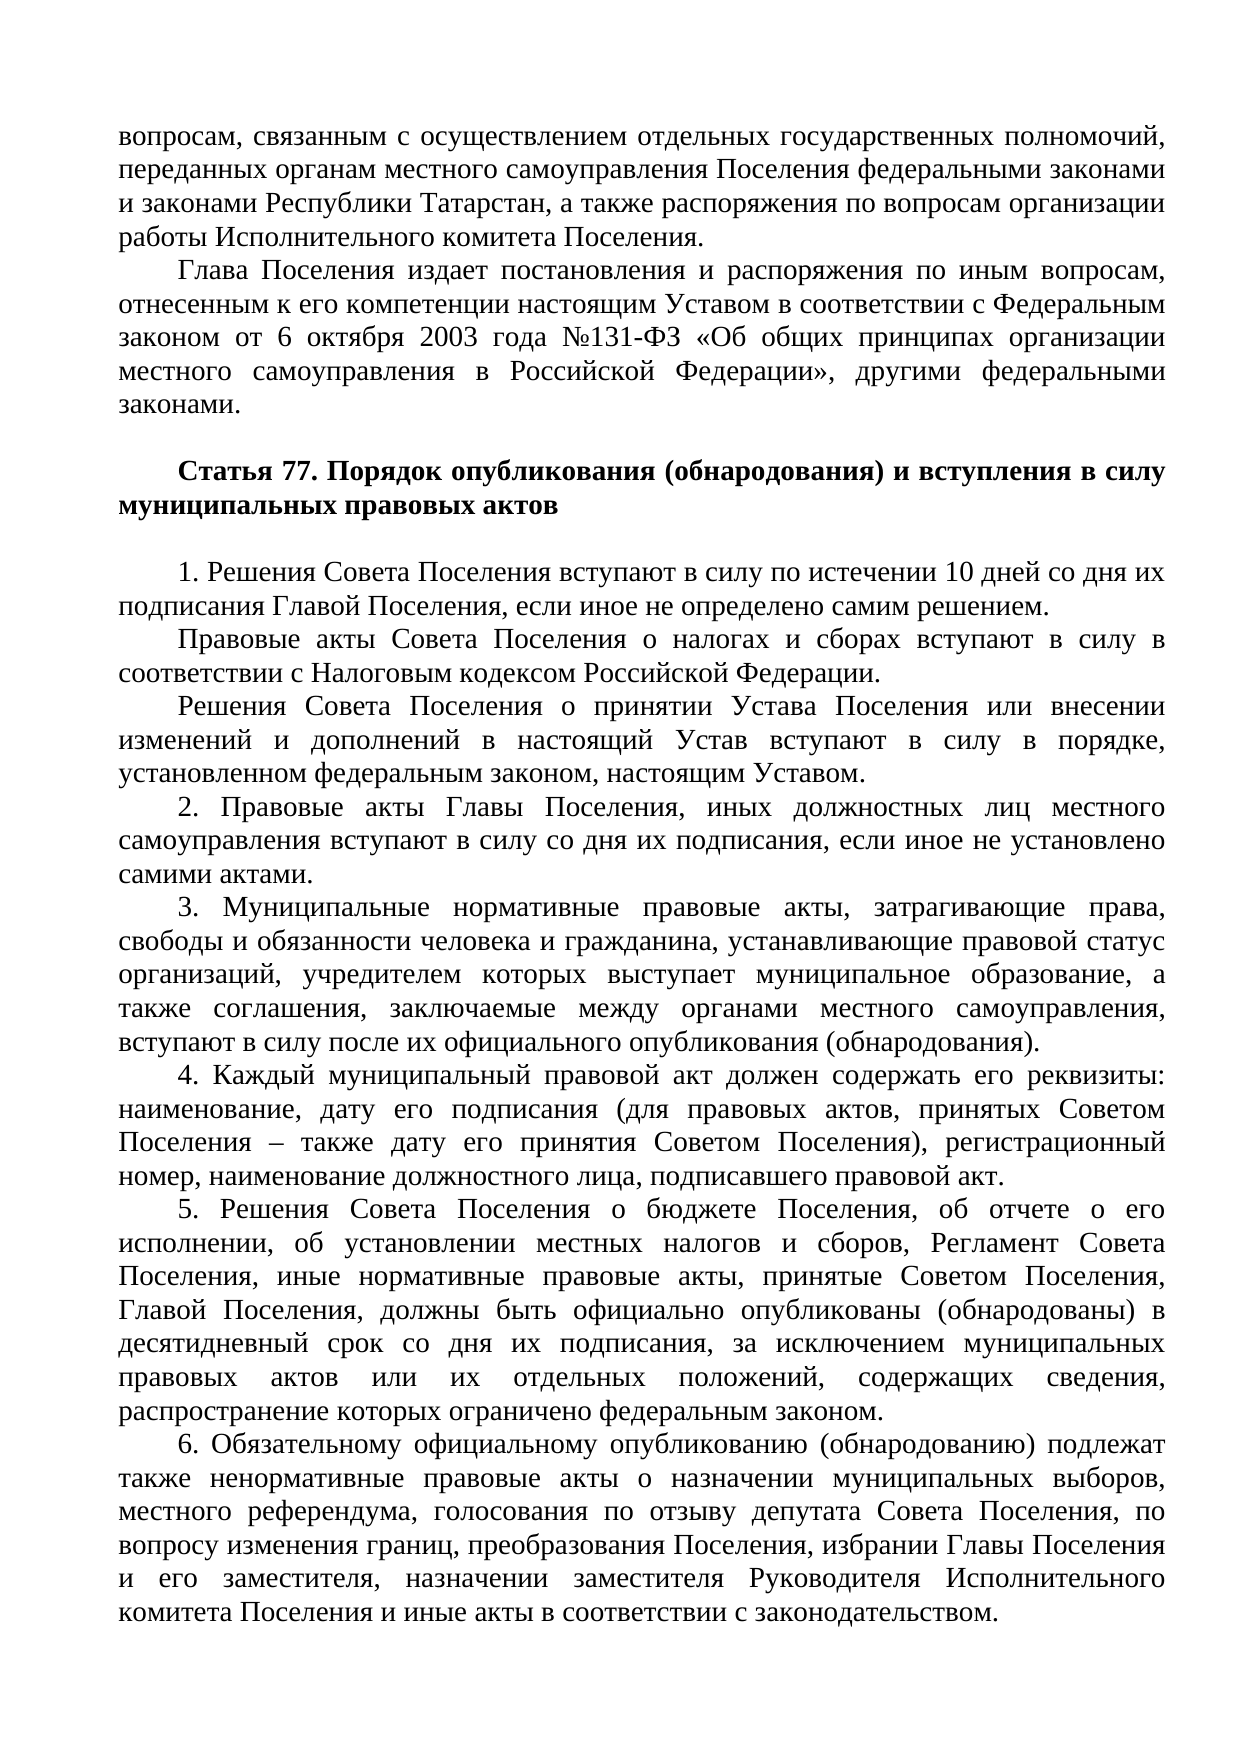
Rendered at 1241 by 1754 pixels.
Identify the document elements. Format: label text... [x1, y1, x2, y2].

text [118, 118, 1167, 252]
text Решения Совета Поселения о принятии Устава Поселения или внесении изменений и дополнений в настоящий Устав вступают в силу в порядке, установленном федеральным законом, настоящим Уставом. [118, 688, 1167, 789]
text 4. Каждый муниципальный правовой акт должен содержать его реквизиты: наименование, дату его подписания (для правовых актов, принятых Советом Поселения – также дату его принятия Советом Поселения), регистрационный номер, наименование должностного лица, подписавшего правовой акт. [118, 1057, 1167, 1191]
text 3. Муниципальные нормативные правовые акты, затрагивающие права, свободы и обязанности человека и гражданина, устанавливающие правовой статус организаций, учредителем которых выступает муниципальное образование, а также соглашения, заключаемые между органами местного самоуправления, вступают в силу после их официального опубликования (обнародования). [118, 889, 1167, 1057]
text Правовые акты Совета Поселения о налогах и сборах вступают в силу в соответствии с Налоговым кодексом Российской Федерации. [118, 621, 1167, 688]
text 6. Обязательному официальному опубликованию (обнародованию) подлежат также ненормативные правовые акты о назначении муниципальных выборов, местного референдума, голосования по отзыву депутата Совета Поселения, по вопросу изменения границ, преобразования Поселения, избрании Главы Поселения и его заместителя, назначении заместителя Руководителя Исполнительного комитета Поселения и иные акты в соответствии с законодательством. [118, 1426, 1167, 1627]
text 2. Правовые акты Главы Поселения, иных должностных лиц местного самоуправления вступают в силу со дня их подписания, если иное не установлено самими актами. [118, 789, 1167, 889]
text 1. Решения Совета Поселения вступают в силу по истечении 10 дней со дня их подписания Главой Поселения, если иное не определено самим решением. [118, 554, 1167, 621]
text Глава Поселения издает постановления и распоряжения по иным вопросам, отнесенным к его компетенции настоящим Уставом в соответствии с Федеральным законом от 6 октября 2003 года №131-ФЗ «Об общих принципах организации местного самоуправления в Российской Федерации», другими федеральными законами. [118, 252, 1167, 420]
text 5. Решения Совета Поселения о бюджете Поселения, об отчете о его исполнении, об установлении местных налогов и сборов, Регламент Совета Поселения, иные нормативные правовые акты, принятые Советом Поселения, Главой Поселения, должны быть официально опубликованы (обнародованы) в десятидневный срок со дня их подписания, за исключением муниципальных правовых актов или их отдельных положений, содержащих сведения, распространение которых ограничено федеральным законом. [118, 1191, 1167, 1426]
text Статья 77. Порядок опубликования (обнародования) и вступления в силу муниципальных правовых актов [118, 453, 1167, 521]
